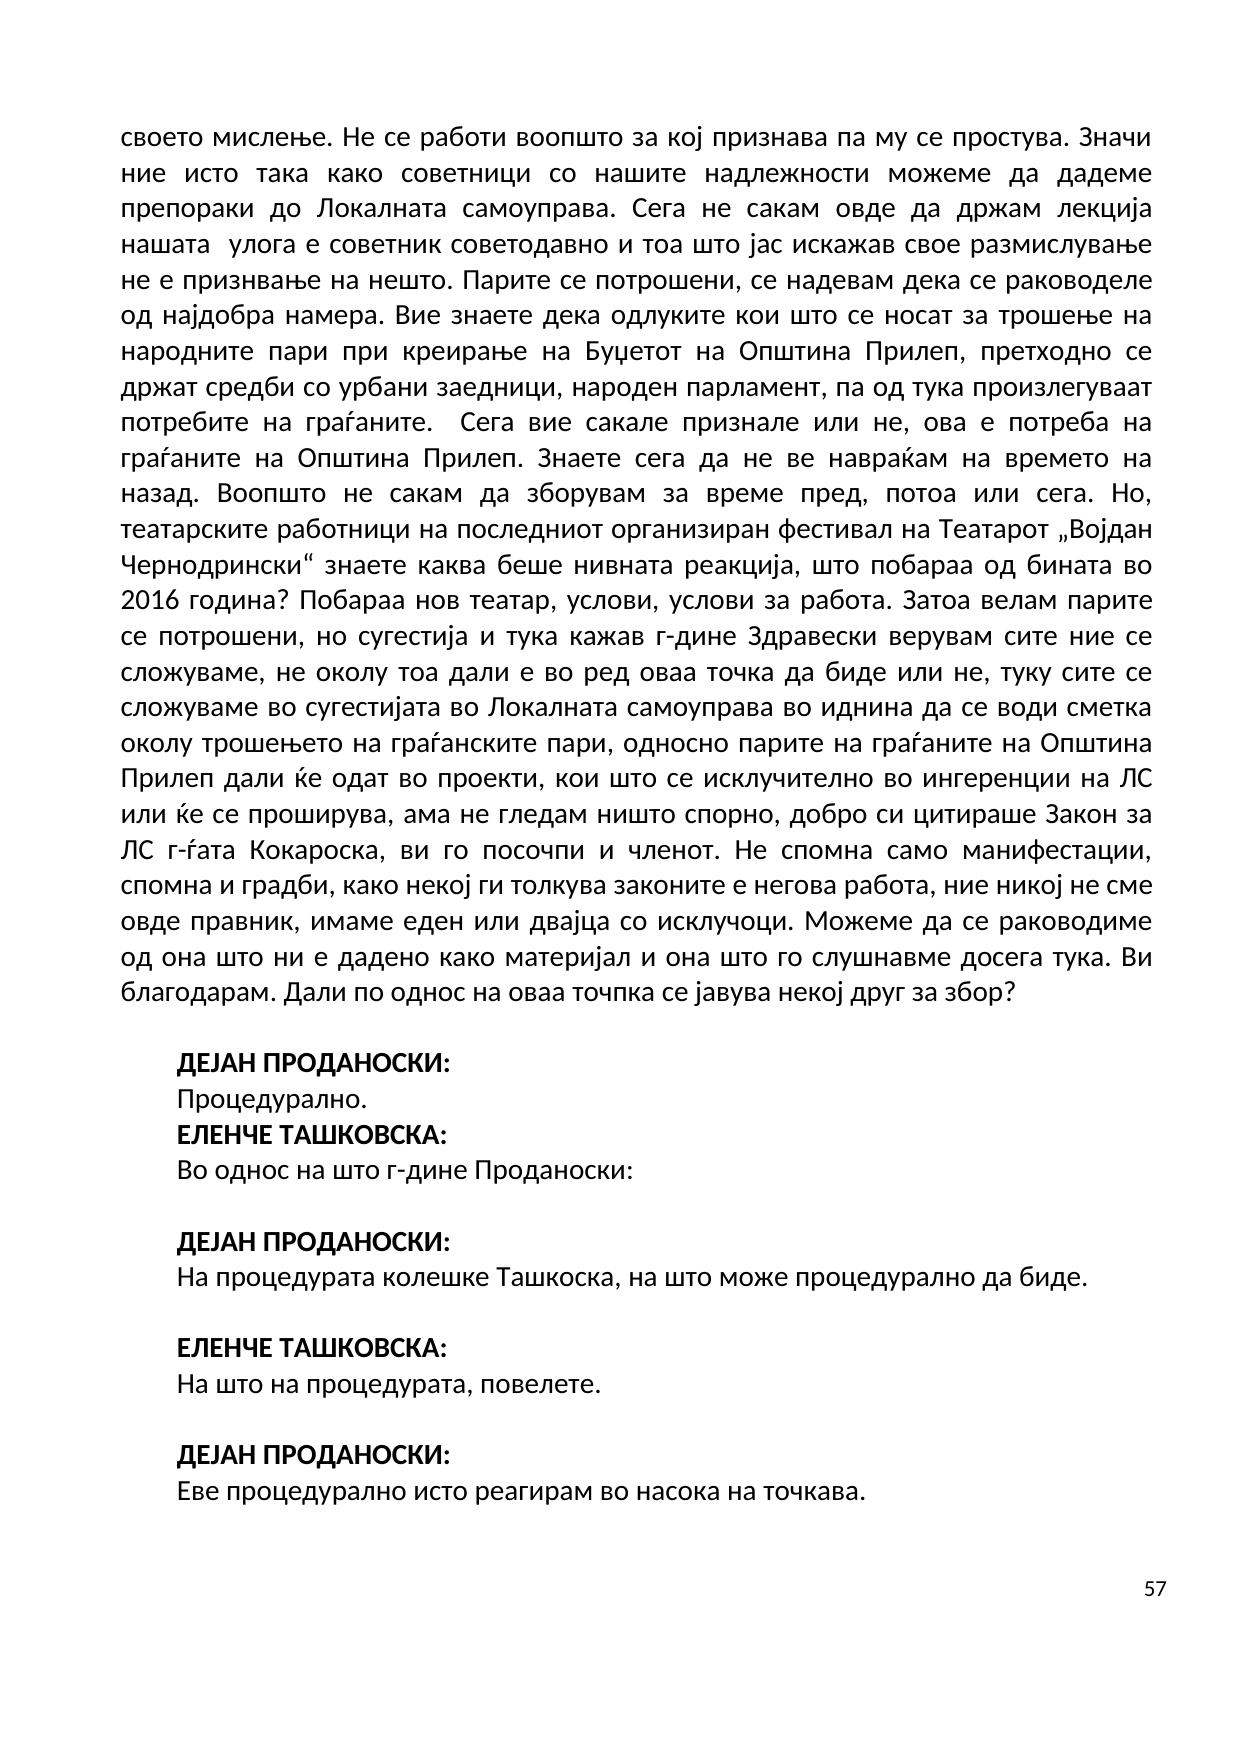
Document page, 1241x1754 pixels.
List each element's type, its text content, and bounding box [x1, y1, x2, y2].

text ДЕЈАН ПРОДАНОСКИ: [120, 1044, 1154, 1080]
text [120, 118, 1154, 1009]
text ЕЛЕНЧЕ ТАШКОВСКА: [120, 1116, 1154, 1151]
text Процедурално. [120, 1080, 1154, 1116]
text На што на процедурата, повелете. [120, 1365, 1154, 1401]
text ЕЛЕНЧЕ ТАШКОВСКА: [120, 1329, 1154, 1365]
text ДЕЈАН ПРОДАНОСКИ: [120, 1436, 1154, 1472]
text Еве процедурално исто реагирам во насока на точкава. [120, 1472, 1154, 1508]
text Во однос на што г-дине Проданоски: [120, 1151, 1154, 1187]
text ДЕЈАН ПРОДАНОСКИ: [120, 1223, 1154, 1258]
text На процедурата колешке Ташкоска, на што може процедурално да биде. [120, 1258, 1154, 1294]
